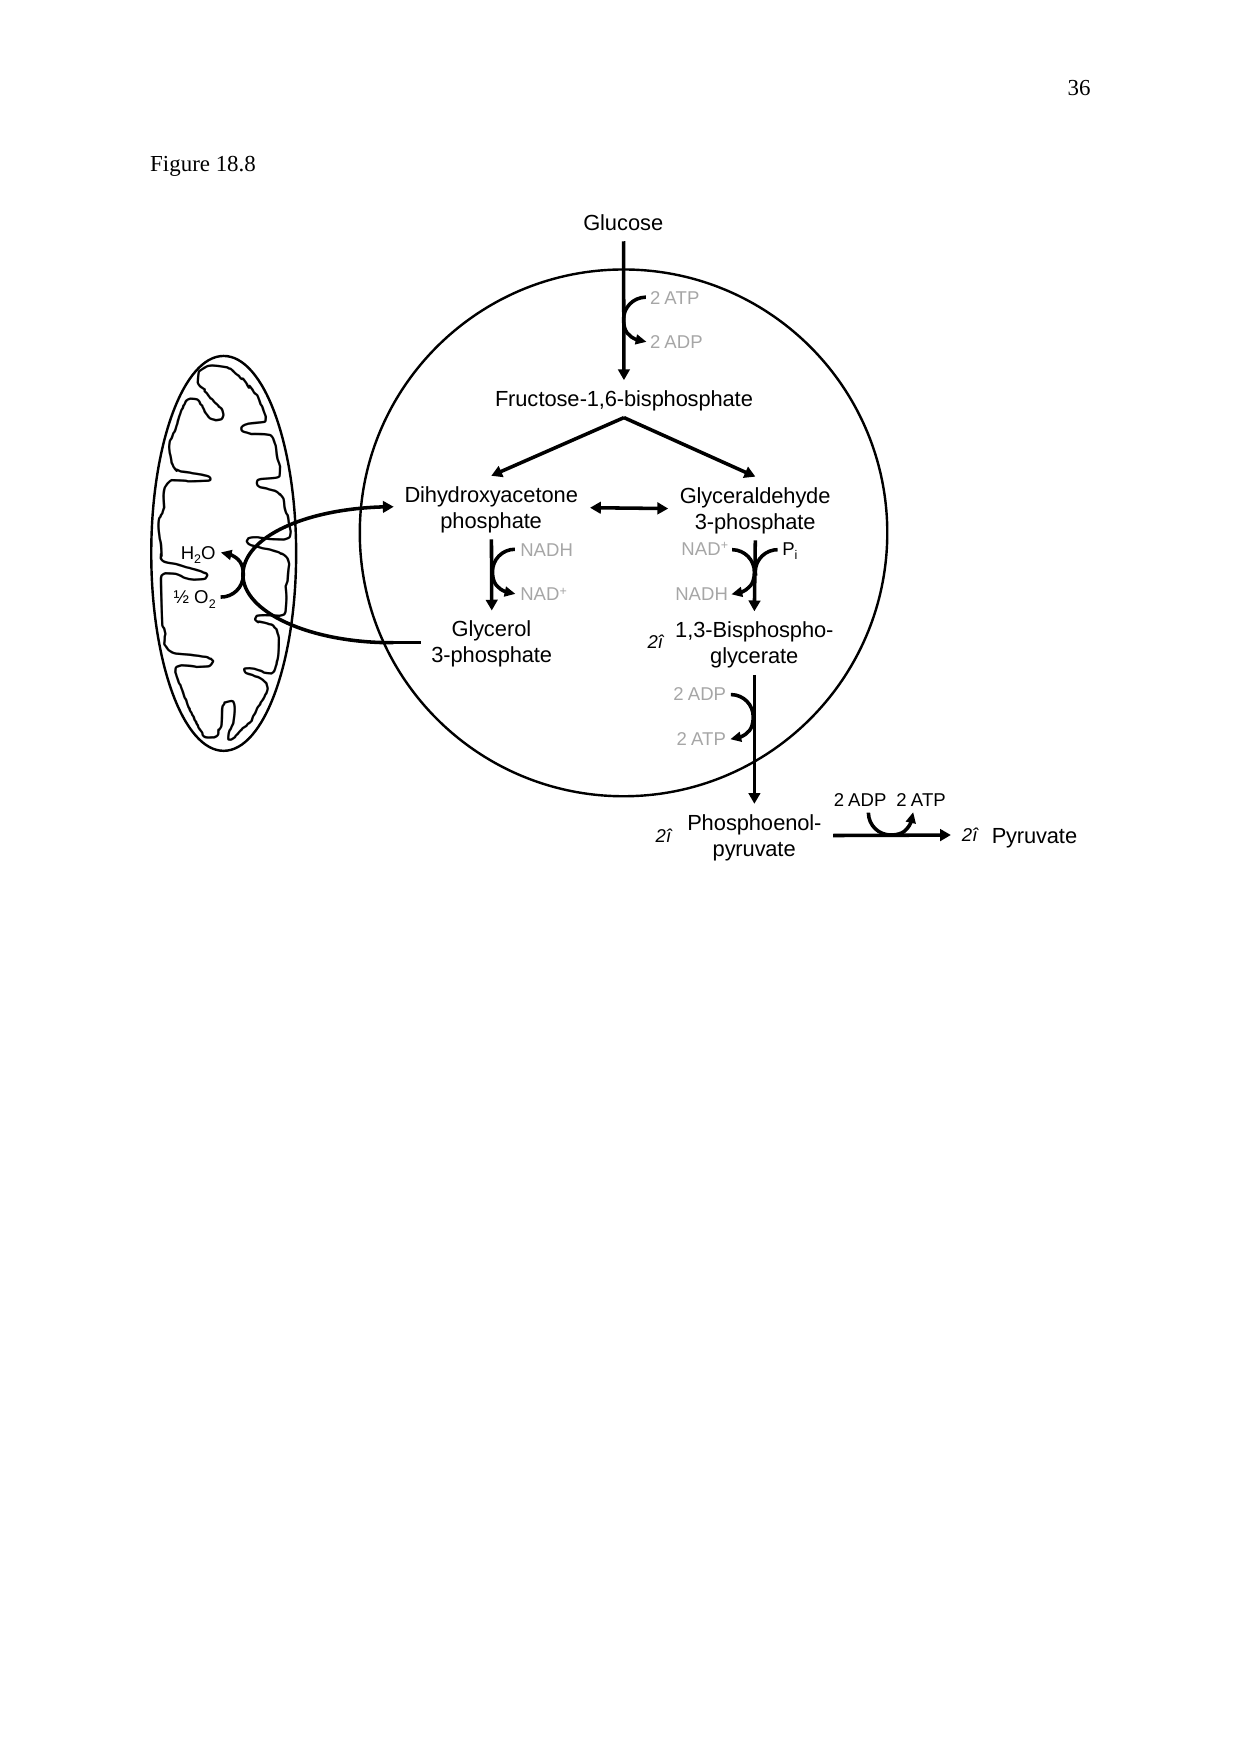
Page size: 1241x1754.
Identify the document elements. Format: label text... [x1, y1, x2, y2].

text Figure 18.8 [150, 150, 1090, 176]
